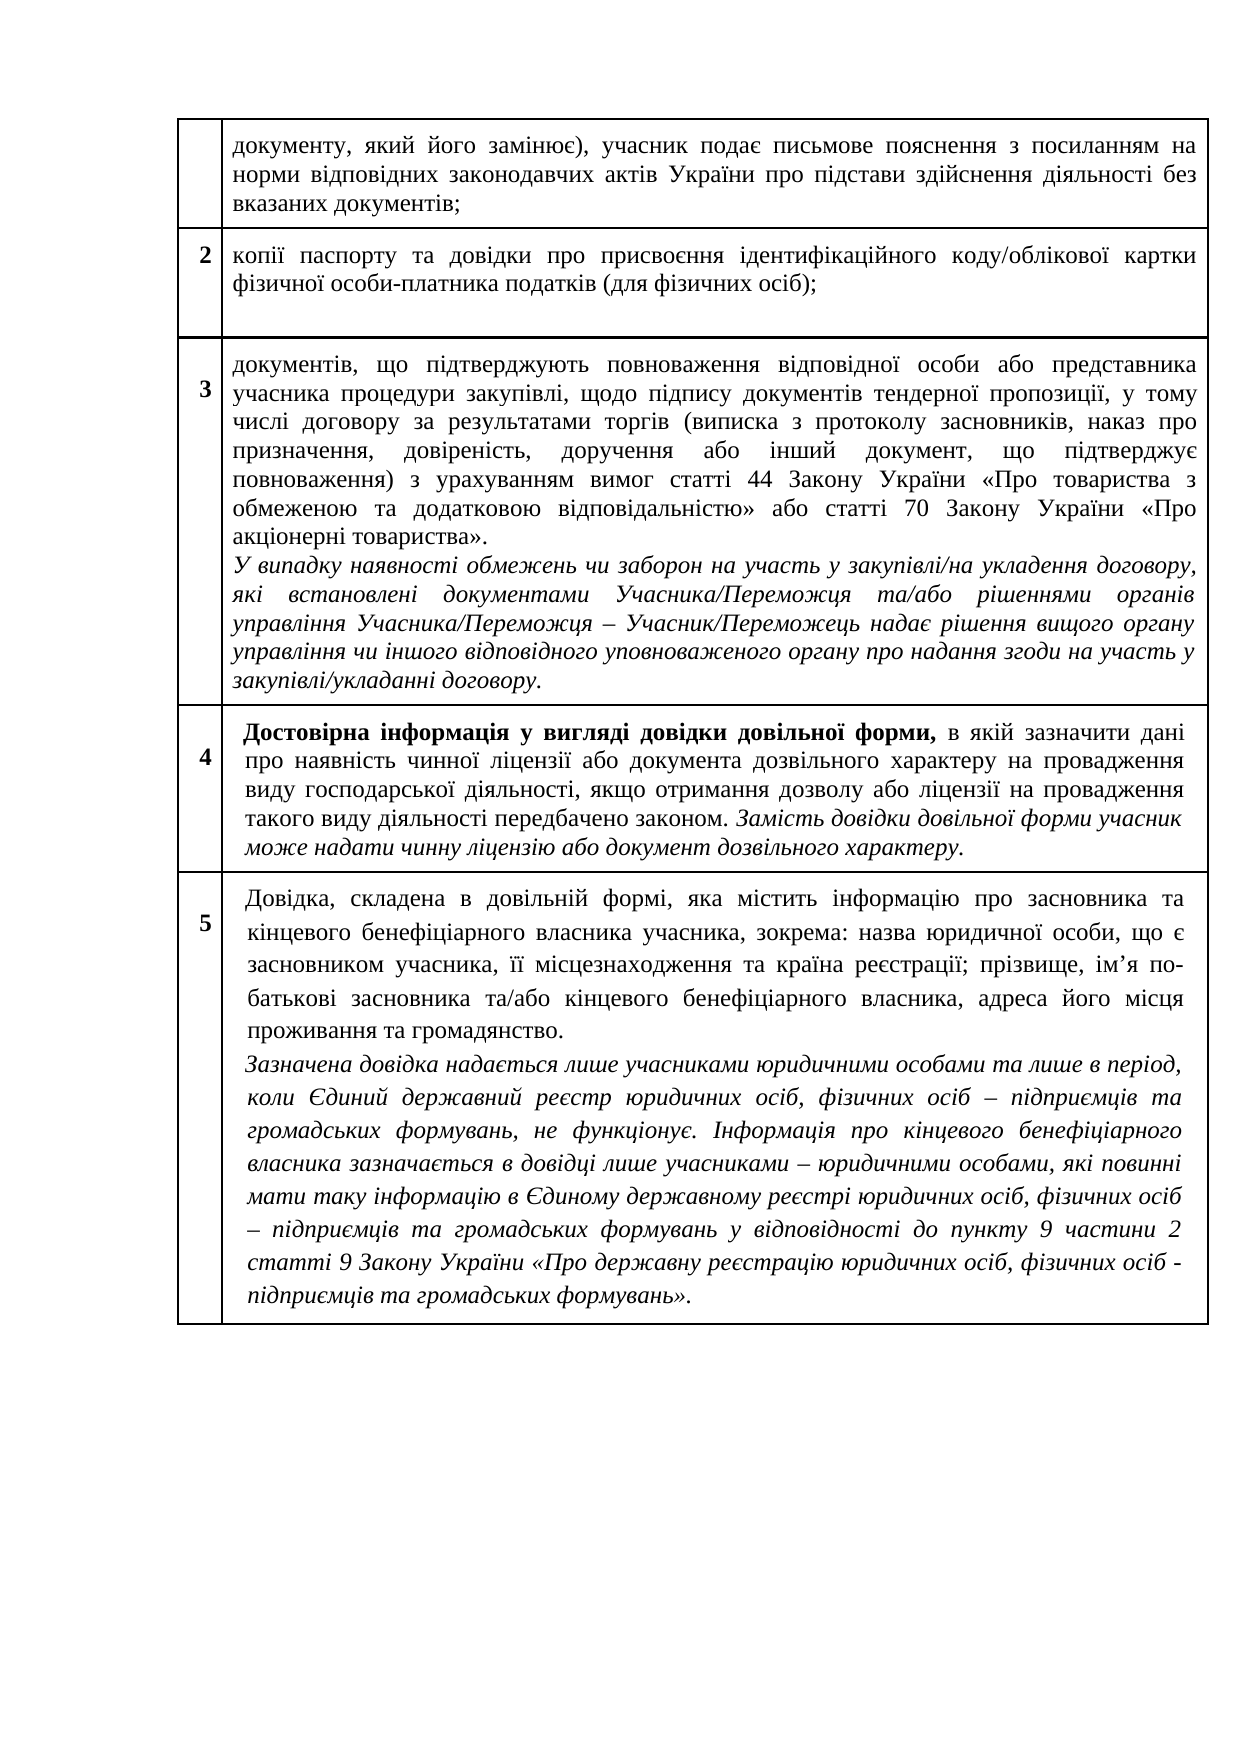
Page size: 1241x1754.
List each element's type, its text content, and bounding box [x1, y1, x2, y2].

table_cell 1 [179, 120, 221, 227]
table_cell 5 [179, 873, 221, 1323]
table_cell 4 [179, 706, 221, 871]
table_cell 3 [179, 339, 221, 704]
table_cell копії паспорту та довідки про присвоєння ідентифікаційного коду/облікової картки фізичної особи-платника податків (для фізичних осіб); [223, 229, 1207, 336]
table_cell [223, 120, 1207, 227]
table_cell 2 [179, 229, 221, 336]
table_cell Достовірна інформація у вигляді довідки довільної форми, в якій зазначити дані про наявність чинної ліцензії або документа дозвільного характеру на провадження виду господарської діяльності, якщо отримання дозволу або ліцензії на провадження такого виду діяльності передбачено законом. Замість довідки довільної форми учасник може надати чинну ліцензію або документ дозвільного характеру. [223, 706, 1207, 871]
table_cell Довідка, складена в довільній формі, яка містить інформацію про засновника та кінцевого бенефіціарного власника учасника, зокрема: назва юридичної особи, що є засновником учасника, її місцезнаходження та країна реєстрації; прізвище, ім’я по-батькові засновника та/або кінцевого бенефіціарного власника, адреса його місця проживання та громадянство. Зазначена довідка надається лише учасниками юридичними особами та лише в період, коли Єдиний державний реєстр юридичних осіб, фізичних осіб – підприємців та громадських формувань, не функціонує. Інформація про кінцевого бенефіціарного власника зазначається в довідці лише учасниками – юридичними особами, які повинні мати таку інформацію в Єдиному державному реєстрі юридичних осіб, фізичних осіб – підприємців та громадських формувань у відповідності до пункту 9 частини 2 статті 9 Закону України «Про державну реєстрацію юридичних осіб, фізичних осіб - підприємців та громадських формувань». [223, 873, 1207, 1323]
table_cell документів, що підтверджують повноваження відповідної особи або представника учасника процедури закупівлі, щодо підпису документів тендерної пропозиції, у тому числі договору за результатами торгів (виписка з протоколу засновників, наказ про призначення, довіреність, доручення або інший документ, що підтверджує повноваження) з урахуванням вимог статті 44 Закону України «Про товариства з обмеженою та додатковою відповідальністю» або статті 70 Закону України «Про акціонерні товариства». У випадку наявності обмежень чи заборон на участь у закупівлі/на укладення договору, які встановлені документами Учасника/Переможця та/або рішеннями органів управління Учасника/Переможця – Учасник/Переможець надає рішення вищого органу управління чи іншого відповідного уповноваженого органу про надання згоди на участь у закупівлі/укладанні договору. [223, 339, 1207, 704]
